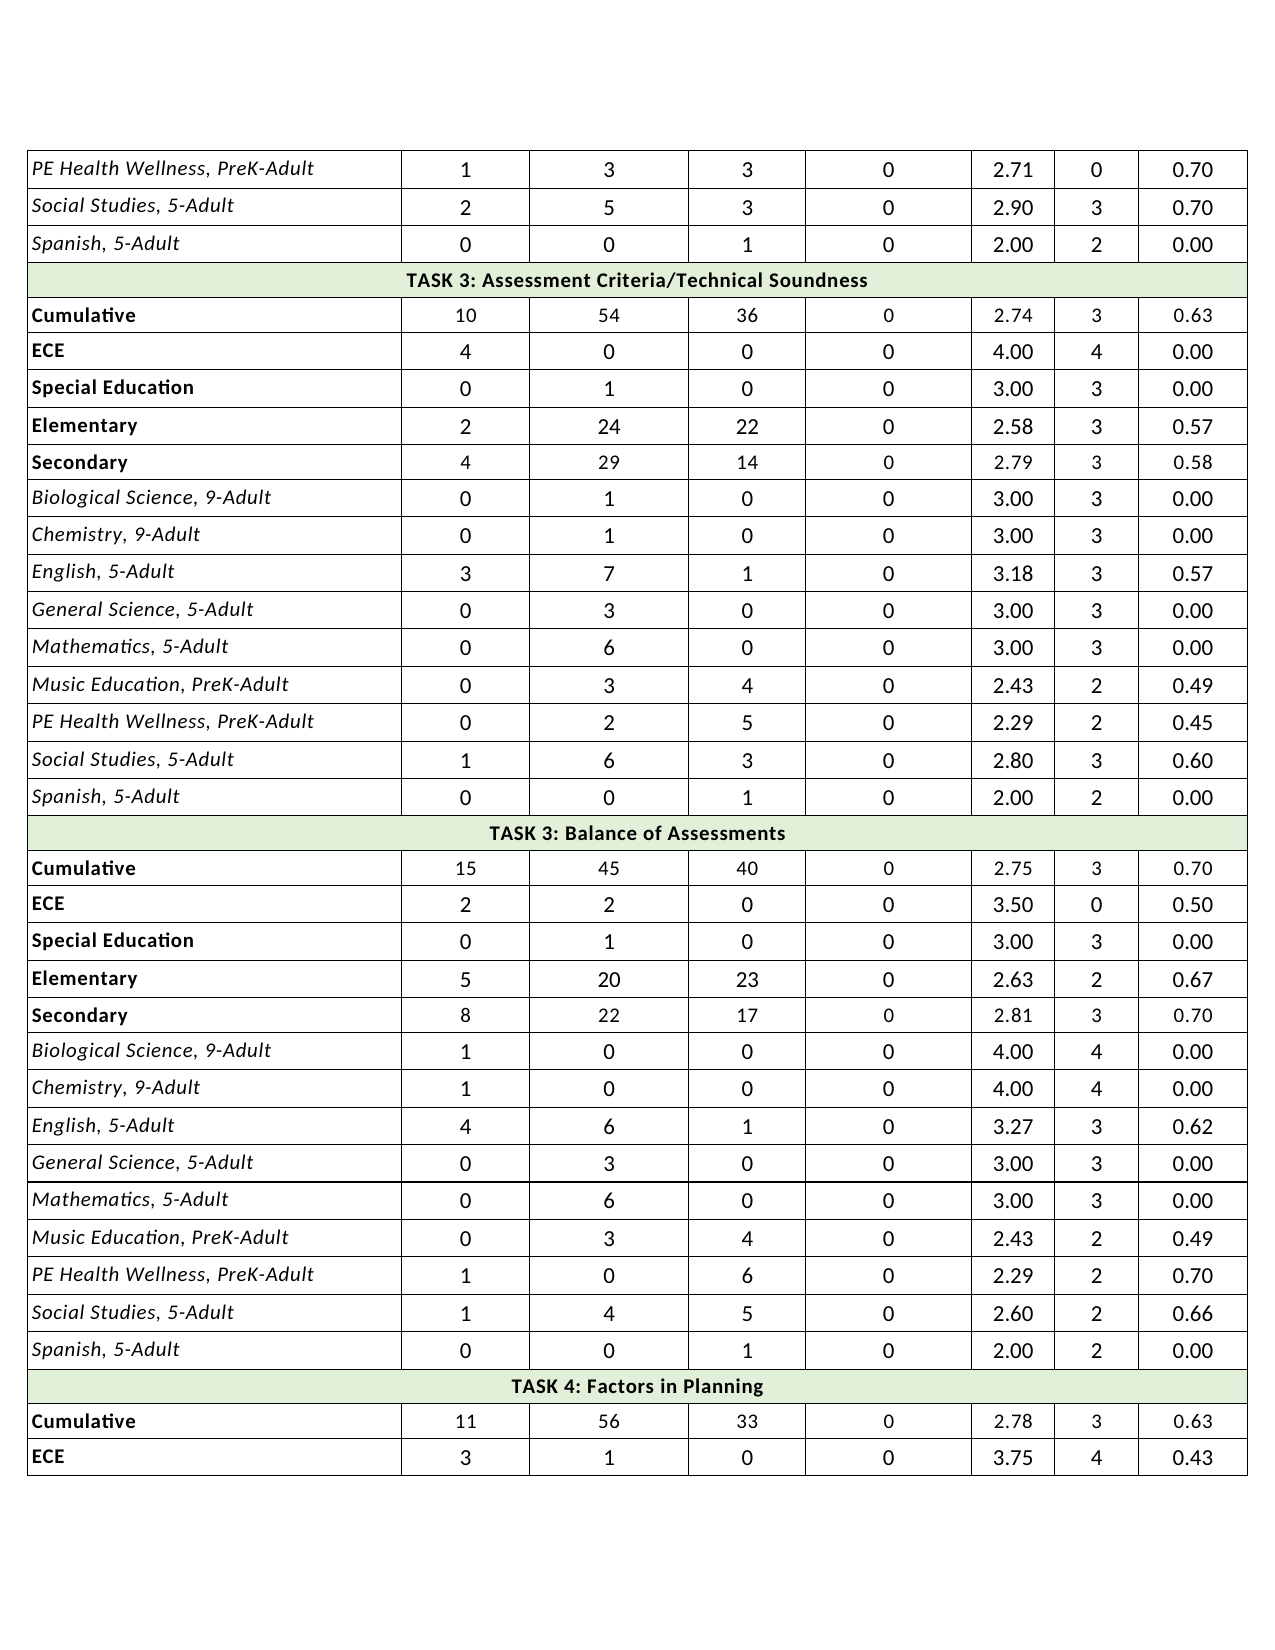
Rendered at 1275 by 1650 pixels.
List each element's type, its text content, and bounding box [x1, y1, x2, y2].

table_cell 0 [806, 408, 971, 444]
table_cell 23 [689, 961, 805, 997]
table_cell Special Education [28, 370, 401, 407]
table_cell 4.00 [972, 1033, 1054, 1069]
table_cell 0 [806, 961, 971, 997]
table_cell 2.29 [972, 1257, 1054, 1294]
table_cell 2.00 [972, 1332, 1054, 1368]
table_cell 0.00 [1139, 1070, 1247, 1107]
table_cell 1 [689, 1108, 805, 1144]
table_cell 0 [806, 480, 971, 516]
table_cell 3.00 [972, 629, 1054, 666]
table_cell 2.43 [972, 667, 1054, 703]
table_cell 5 [689, 1295, 805, 1331]
table_cell 4.00 [972, 333, 1054, 369]
table_cell 6 [689, 1257, 805, 1294]
table_cell 3 [1055, 923, 1138, 960]
table_cell 0.70 [1139, 151, 1247, 187]
table_cell 0 [806, 886, 971, 922]
table_cell 0 [806, 1033, 971, 1069]
table_cell 3 [1055, 1183, 1138, 1219]
table_cell 14 [689, 445, 805, 479]
table_cell 0.00 [1139, 779, 1247, 815]
table_cell Secondary [28, 998, 401, 1032]
table_cell 2.90 [972, 189, 1054, 225]
table_cell 3 [1055, 408, 1138, 444]
table_cell Social Studies, 5-Adult [28, 189, 401, 225]
table_cell 3 [530, 1145, 688, 1181]
table_cell 3 [1055, 298, 1138, 332]
table_cell 0 [806, 1295, 971, 1331]
table_cell 4 [1055, 1439, 1138, 1475]
table_cell Cumulative [28, 1404, 401, 1438]
table_cell Music Education, PreK-Adult [28, 667, 401, 703]
table_cell Biological Science, 9-Adult [28, 1033, 401, 1069]
table_cell 1 [402, 1070, 529, 1107]
table_cell General Science, 5-Adult [28, 592, 401, 628]
table_cell Biological Science, 9-Adult [28, 480, 401, 516]
table_cell 2.00 [972, 226, 1054, 262]
table_cell 3.00 [972, 592, 1054, 628]
table_cell 0 [402, 1183, 529, 1219]
table_cell 6 [530, 629, 688, 666]
table_cell 0 [689, 1070, 805, 1107]
table_cell 0.70 [1139, 189, 1247, 225]
table_cell ECE [28, 886, 401, 922]
table_cell 0.00 [1139, 517, 1247, 553]
table_cell 3 [1055, 629, 1138, 666]
table_cell 4 [1055, 1070, 1138, 1107]
table_cell 0 [530, 226, 688, 262]
table_cell 0 [689, 923, 805, 960]
table_cell 1 [402, 151, 529, 187]
table_cell 2.43 [972, 1220, 1054, 1256]
table_cell 22 [689, 408, 805, 444]
table_cell 4 [1055, 1033, 1138, 1069]
table_cell 2 [1055, 779, 1138, 815]
table_cell 2 [1055, 1295, 1138, 1331]
table_cell 3.75 [972, 1439, 1054, 1475]
table_cell 2 [1055, 961, 1138, 997]
table_cell Cumulative [28, 851, 401, 885]
table_cell 1 [530, 370, 688, 407]
table_cell 1 [530, 517, 688, 553]
table_cell 3 [1055, 998, 1138, 1032]
table_cell 3 [530, 667, 688, 703]
table_cell 3 [1055, 445, 1138, 479]
table_cell 0.63 [1139, 1404, 1247, 1438]
table_cell 3.00 [972, 1145, 1054, 1181]
table_cell 3.00 [972, 923, 1054, 960]
table_cell English, 5-Adult [28, 555, 401, 591]
table_cell 0 [806, 298, 971, 332]
table_cell 0.00 [1139, 629, 1247, 666]
table_cell 0 [1055, 151, 1138, 187]
table_cell 0 [806, 923, 971, 960]
table_cell 0.00 [1139, 333, 1247, 369]
table_cell 2.79 [972, 445, 1054, 479]
table_cell 0 [689, 370, 805, 407]
table_cell TASK 3: Assessment Criteria/Technical Soundness [28, 263, 1247, 297]
table_cell 0.70 [1139, 1257, 1247, 1294]
table_cell 0.58 [1139, 445, 1247, 479]
table_cell 0 [689, 480, 805, 516]
table_cell 2.71 [972, 151, 1054, 187]
table_cell 1 [689, 779, 805, 815]
table_cell Mathematics, 5-Adult [28, 629, 401, 666]
table_cell 0 [806, 333, 971, 369]
table_cell 8 [402, 998, 529, 1032]
table_cell 0 [530, 1332, 688, 1368]
table_cell 5 [530, 189, 688, 225]
table_cell 2 [1055, 667, 1138, 703]
table_cell 0.63 [1139, 298, 1247, 332]
table_cell 3 [530, 592, 688, 628]
table_cell 2.60 [972, 1295, 1054, 1331]
table_cell 0.00 [1139, 1332, 1247, 1368]
table_cell 4 [689, 1220, 805, 1256]
table_cell 1 [689, 226, 805, 262]
table_cell 5 [689, 704, 805, 741]
table_cell 3 [1055, 851, 1138, 885]
table_cell ECE [28, 1439, 401, 1475]
table_cell 0.00 [1139, 592, 1247, 628]
table_cell 6 [530, 1183, 688, 1219]
table_cell 0 [806, 1070, 971, 1107]
table_cell 3 [402, 555, 529, 591]
table_cell 0 [806, 517, 971, 553]
table_cell 0 [530, 1070, 688, 1107]
table_cell 3 [1055, 742, 1138, 778]
table_cell 2.58 [972, 408, 1054, 444]
table_cell 1 [689, 555, 805, 591]
table_cell 0 [806, 629, 971, 666]
table_cell 0 [402, 1145, 529, 1181]
table_cell PE Health Wellness, PreK-Adult [28, 1257, 401, 1294]
table_cell 0 [402, 226, 529, 262]
table_cell Social Studies, 5-Adult [28, 1295, 401, 1331]
table_cell 0.57 [1139, 555, 1247, 591]
table_cell 0 [806, 151, 971, 187]
table_cell 0.57 [1139, 408, 1247, 444]
table_cell 0 [689, 1439, 805, 1475]
table_cell General Science, 5-Adult [28, 1145, 401, 1181]
table_cell 11 [402, 1404, 529, 1438]
table_cell 4 [689, 667, 805, 703]
table_cell 6 [530, 1108, 688, 1144]
table_cell 2 [1055, 1220, 1138, 1256]
table_cell 7 [530, 555, 688, 591]
table_cell 0 [689, 333, 805, 369]
table_cell 1 [402, 742, 529, 778]
table_cell 0 [806, 1183, 971, 1219]
table_cell 0 [806, 370, 971, 407]
table_cell Chemistry, 9-Adult [28, 517, 401, 553]
table_cell 17 [689, 998, 805, 1032]
table_cell 1 [530, 1439, 688, 1475]
table_cell 3.00 [972, 370, 1054, 407]
table_cell 0.00 [1139, 1145, 1247, 1181]
table_cell Spanish, 5-Adult [28, 1332, 401, 1368]
table_cell 0 [806, 998, 971, 1032]
table_cell 0 [806, 1332, 971, 1368]
table_cell 3.00 [972, 480, 1054, 516]
table_cell 0 [806, 226, 971, 262]
table_cell 1 [402, 1257, 529, 1294]
table_cell PE Health Wellness, PreK-Adult [28, 704, 401, 741]
table_cell Secondary [28, 445, 401, 479]
table_cell 2 [1055, 1257, 1138, 1294]
table_cell 0 [806, 1145, 971, 1181]
table_cell 0 [806, 1108, 971, 1144]
table_cell 0 [689, 1183, 805, 1219]
table_cell 0.49 [1139, 667, 1247, 703]
table_cell Music Education, PreK-Adult [28, 1220, 401, 1256]
table_cell English, 5-Adult [28, 1108, 401, 1144]
table_cell 0 [402, 923, 529, 960]
table_cell 0 [402, 517, 529, 553]
table_cell 0 [689, 629, 805, 666]
table_cell 24 [530, 408, 688, 444]
table_cell 10 [402, 298, 529, 332]
table_cell 4 [402, 1108, 529, 1144]
table_cell 0.00 [1139, 923, 1247, 960]
table_cell 3 [689, 189, 805, 225]
table_cell Social Studies, 5-Adult [28, 742, 401, 778]
table_cell 20 [530, 961, 688, 997]
table_cell 0.45 [1139, 704, 1247, 741]
table_cell 0.00 [1139, 480, 1247, 516]
table_cell 3 [1055, 370, 1138, 407]
table_cell 2 [402, 189, 529, 225]
table_cell 2 [1055, 226, 1138, 262]
table_cell 2 [530, 886, 688, 922]
table_cell 3 [1055, 1145, 1138, 1181]
table_cell 0.60 [1139, 742, 1247, 778]
table_cell 0 [806, 851, 971, 885]
table_cell Elementary [28, 961, 401, 997]
table_cell 2 [402, 408, 529, 444]
table_cell 2.80 [972, 742, 1054, 778]
table_cell 1 [530, 480, 688, 516]
table_cell 0 [402, 629, 529, 666]
table_cell 0.70 [1139, 851, 1247, 885]
table_cell 2 [1055, 704, 1138, 741]
table_cell 1 [530, 923, 688, 960]
table_cell 3 [1055, 480, 1138, 516]
table_cell 2.78 [972, 1404, 1054, 1438]
table_cell 0.70 [1139, 998, 1247, 1032]
table_cell 0 [806, 779, 971, 815]
table_cell 2.63 [972, 961, 1054, 997]
table_cell 2.74 [972, 298, 1054, 332]
table_cell 45 [530, 851, 688, 885]
table_cell 22 [530, 998, 688, 1032]
table_cell 0 [806, 555, 971, 591]
table_cell 0 [530, 1033, 688, 1069]
table_cell 1 [402, 1033, 529, 1069]
table_cell 0.50 [1139, 886, 1247, 922]
table_cell 3 [530, 151, 688, 187]
table_cell 0.43 [1139, 1439, 1247, 1475]
table_cell 3 [689, 151, 805, 187]
table_cell 0 [402, 779, 529, 815]
table_cell 54 [530, 298, 688, 332]
table_cell 0 [806, 667, 971, 703]
table_cell 0 [806, 1257, 971, 1294]
table_cell 3 [530, 1220, 688, 1256]
table_cell 0.49 [1139, 1220, 1247, 1256]
table_cell 0.67 [1139, 961, 1247, 997]
table_cell 5 [402, 961, 529, 997]
table_cell 3.27 [972, 1108, 1054, 1144]
table_cell 2.81 [972, 998, 1054, 1032]
table_cell Mathematics, 5-Adult [28, 1183, 401, 1219]
table_cell 0 [806, 742, 971, 778]
table_cell 4 [402, 445, 529, 479]
table_cell 0 [806, 1220, 971, 1256]
table_cell 0 [806, 445, 971, 479]
table_cell 1 [402, 1295, 529, 1331]
table_cell Special Education [28, 923, 401, 960]
table_cell 3.18 [972, 555, 1054, 591]
table_cell ECE [28, 333, 401, 369]
table_cell 0 [689, 1033, 805, 1069]
table_cell 4 [1055, 333, 1138, 369]
table_cell 2.00 [972, 779, 1054, 815]
table_cell Spanish, 5-Adult [28, 226, 401, 262]
table_cell 0 [402, 667, 529, 703]
table_cell 3 [1055, 1404, 1138, 1438]
table_cell 0 [402, 480, 529, 516]
table_cell 6 [530, 742, 688, 778]
table_cell 2 [402, 886, 529, 922]
table_cell 3 [1055, 555, 1138, 591]
table_cell 0 [402, 1332, 529, 1368]
table_cell 0 [689, 1145, 805, 1181]
table_cell 2.29 [972, 704, 1054, 741]
table_cell 4.00 [972, 1070, 1054, 1107]
table_cell 0 [530, 1257, 688, 1294]
table_cell 3 [1055, 517, 1138, 553]
table_cell Cumulative [28, 298, 401, 332]
table_cell 3.00 [972, 517, 1054, 553]
table_cell 0 [530, 333, 688, 369]
table_cell TASK 3: Balance of Assessments [28, 816, 1247, 850]
table_cell 0 [402, 704, 529, 741]
table_cell 1 [689, 1332, 805, 1368]
table_cell 15 [402, 851, 529, 885]
table_cell 0 [806, 592, 971, 628]
table_cell 4 [530, 1295, 688, 1331]
table_cell 0 [402, 1220, 529, 1256]
table_cell 0 [806, 189, 971, 225]
table_cell 2.75 [972, 851, 1054, 885]
table_cell 0 [806, 704, 971, 741]
table_cell Spanish, 5-Adult [28, 779, 401, 815]
table_cell 3.00 [972, 1183, 1054, 1219]
table_cell 0 [689, 592, 805, 628]
table_cell 0.00 [1139, 1183, 1247, 1219]
table_cell 0 [806, 1439, 971, 1475]
table_cell 0 [689, 517, 805, 553]
table_cell 0 [1055, 886, 1138, 922]
table_cell 0.62 [1139, 1108, 1247, 1144]
table_cell 36 [689, 298, 805, 332]
table_cell 0 [402, 592, 529, 628]
table_cell 0.00 [1139, 370, 1247, 407]
table_cell 56 [530, 1404, 688, 1438]
table_cell 0.00 [1139, 1033, 1247, 1069]
table_cell 0 [689, 886, 805, 922]
table_cell 40 [689, 851, 805, 885]
table_cell 2 [1055, 1332, 1138, 1368]
table_cell 3 [689, 742, 805, 778]
table_cell 0.66 [1139, 1295, 1247, 1331]
table_cell 3 [1055, 1108, 1138, 1144]
table_cell 4 [402, 333, 529, 369]
table_cell 0 [806, 1404, 971, 1438]
table_cell 3.50 [972, 886, 1054, 922]
table_cell PE Health Wellness, PreK-Adult [28, 151, 401, 187]
table_cell 0 [530, 779, 688, 815]
table_cell 0 [402, 370, 529, 407]
table_cell 3 [1055, 592, 1138, 628]
table_cell Chemistry, 9-Adult [28, 1070, 401, 1107]
table_cell 0.00 [1139, 226, 1247, 262]
table_cell 29 [530, 445, 688, 479]
table_cell 3 [402, 1439, 529, 1475]
table_cell TASK 4: Factors in Planning [28, 1370, 1247, 1403]
table_cell 2 [530, 704, 688, 741]
table_cell 33 [689, 1404, 805, 1438]
table_cell Elementary [28, 408, 401, 444]
table_cell 3 [1055, 189, 1138, 225]
